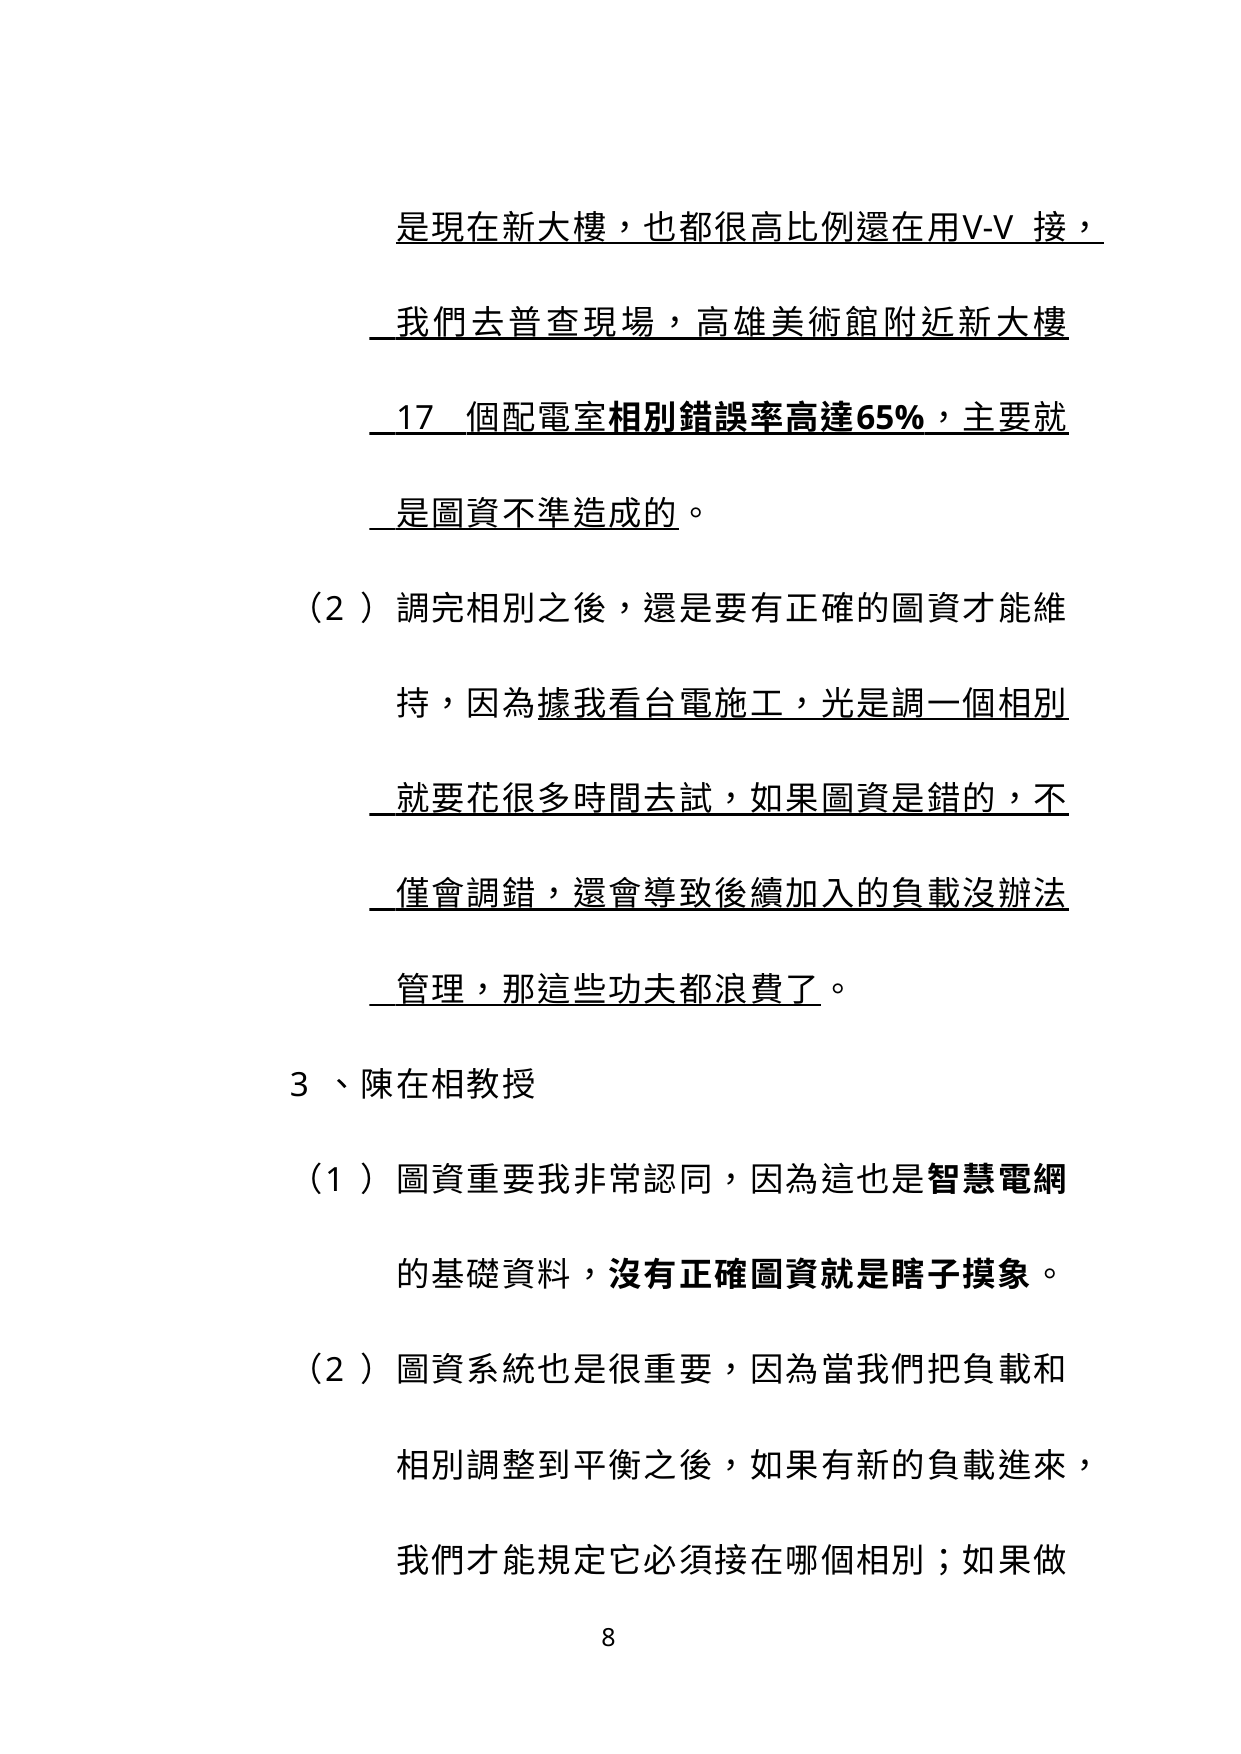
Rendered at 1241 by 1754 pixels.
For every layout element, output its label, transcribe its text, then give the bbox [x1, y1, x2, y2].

subtitle 圖資重要我非常認同，因為這也是智慧電網的基礎資料，沒有正確圖資就是瞎子摸象。 [281, 1129, 1069, 1320]
subtitle 陳在相教授 [272, 1034, 1069, 1129]
subtitle 調完相別之後，還是要有正確的圖資才能維持，因為據我看台電施工，光是調一個相別就要花很多時間去試，如果圖資是錯的，不僅會調錯，還會導致後續加入的負載沒辦法管理，那這些功夫都浪費了。 [281, 558, 1069, 1034]
subtitle 圖資系統也是很重要，因為當我們把負載和相別調整到平衡之後，如果有新的負載進來，我們才能規定它必須接在哪個相別；如果做完之後還是亂接，那前面的工作就白費了。 [281, 1320, 1069, 1605]
subtitle 負序電流對感應馬達的影響已有相關數據，不平衡越高，低壓配電馬達效率越差。就算是現在新大樓，也都很高比例還在用V-V接，我們去普查現場，高雄美術館附近新大樓17個配電室相別錯誤率高達65%，主要就是圖資不準造成的。 [281, 177, 1069, 558]
